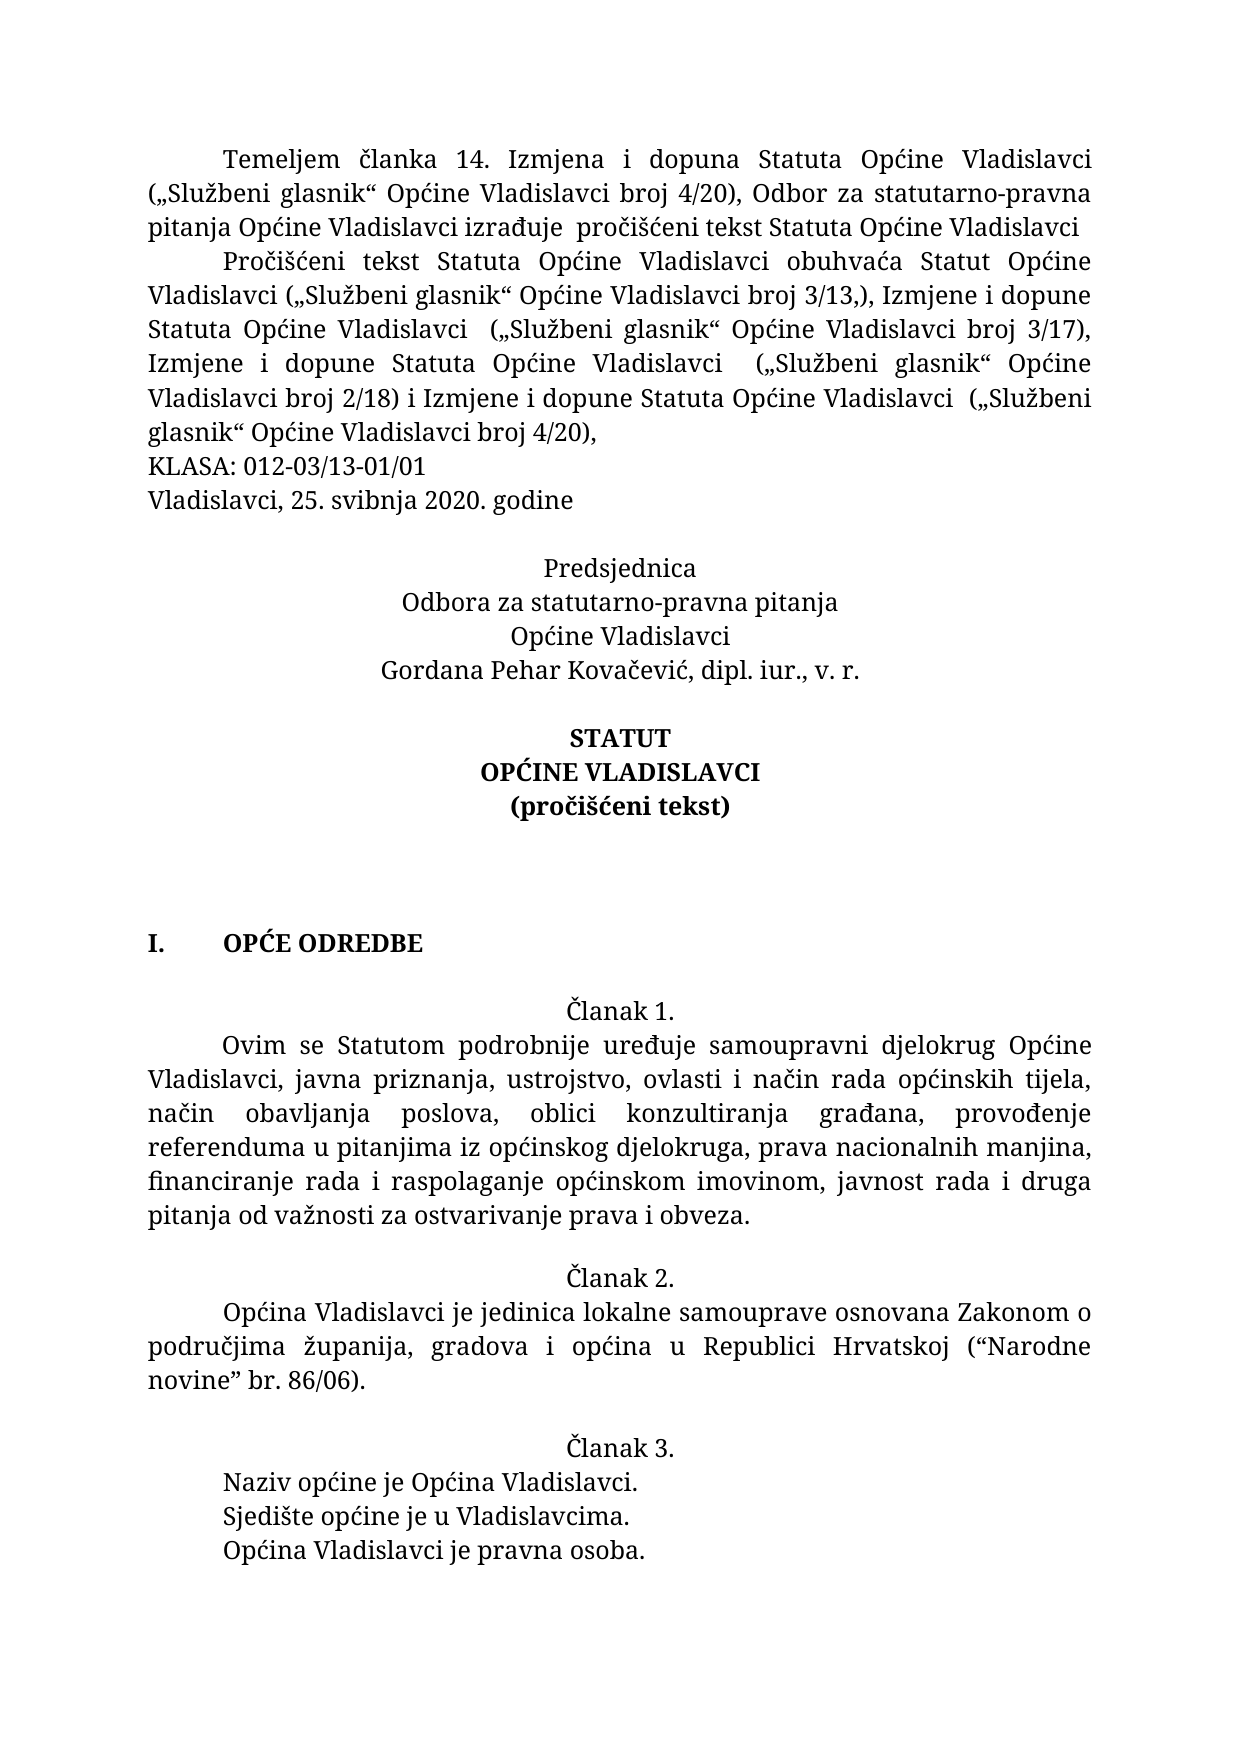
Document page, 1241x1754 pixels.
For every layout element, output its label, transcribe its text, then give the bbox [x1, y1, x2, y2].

text STATUT [148, 721, 1092, 755]
text Naziv općine je Općina Vladislavci. [148, 1465, 1092, 1499]
text KLASA: 012-03/13-01/01 [148, 448, 1092, 482]
text (pročišćeni tekst) [148, 789, 1092, 823]
text Članak 2. [148, 1261, 1092, 1294]
text OPĆINE VLADISLAVCI [148, 755, 1092, 789]
text Članak 1. [148, 993, 1092, 1027]
text Članak 3. [148, 1431, 1092, 1465]
text Općina Vladislavci je jedinica lokalne samouprave osnovana Zakonom o područjima županija, gradova i općina u Republici Hrvatskoj (“Narodne novine” br. 86/06). [148, 1294, 1092, 1397]
text Vladislavci, 25. svibnja 2020. godine [148, 482, 1092, 516]
text Gordana Pehar Kovačević, dipl. iur., v. r. [148, 653, 1092, 687]
text Općine Vladislavci [148, 619, 1092, 653]
text Pročišćeni tekst Statuta Općine Vladislavci obuhvaća Statut Općine Vladislavci („Službeni glasnik“ Općine Vladislavci broj 3/13,), Izmjene i dopune Statuta Općine Vladislavci („Službeni glasnik“ Općine Vladislavci broj 3/17), Izmjene i dopune Statuta Općine Vladislavci („Službeni glasnik“ Općine Vladislavci broj 2/18) i Izmjene i dopune Statuta Općine Vladislavci („Službeni glasnik“ Općine Vladislavci broj 4/20), [148, 244, 1092, 448]
text Temeljem članka 14. Izmjena i dopuna Statuta Općine Vladislavci („Službeni glasnik“ Općine Vladislavci broj 4/20), Odbor za statutarno-pravna pitanja Općine Vladislavci izrađuje pročišćeni tekst Statuta Općine Vladislavci [148, 142, 1092, 244]
subtitle OPĆE ODREDBE [148, 925, 1092, 959]
text Općina Vladislavci je pravna osoba. [148, 1533, 1092, 1567]
text Ovim se Statutom podrobnije uređuje samoupravni djelokrug Općine Vladislavci, javna priznanja, ustrojstvo, ovlasti i način rada općinskih tijela, način obavljanja poslova, oblici konzultiranja građana, provođenje referenduma u pitanjima iz općinskog djelokruga, prava nacionalnih manjina, financiranje rada i raspolaganje općinskom imovinom, javnost rada i druga pitanja od važnosti za ostvarivanje prava i obveza. [148, 1027, 1092, 1232]
text Sjedište općine je u Vladislavcima. [148, 1499, 1092, 1533]
text Predsjednica [148, 551, 1092, 584]
text Odbora za statutarno-pravna pitanja [148, 584, 1092, 619]
